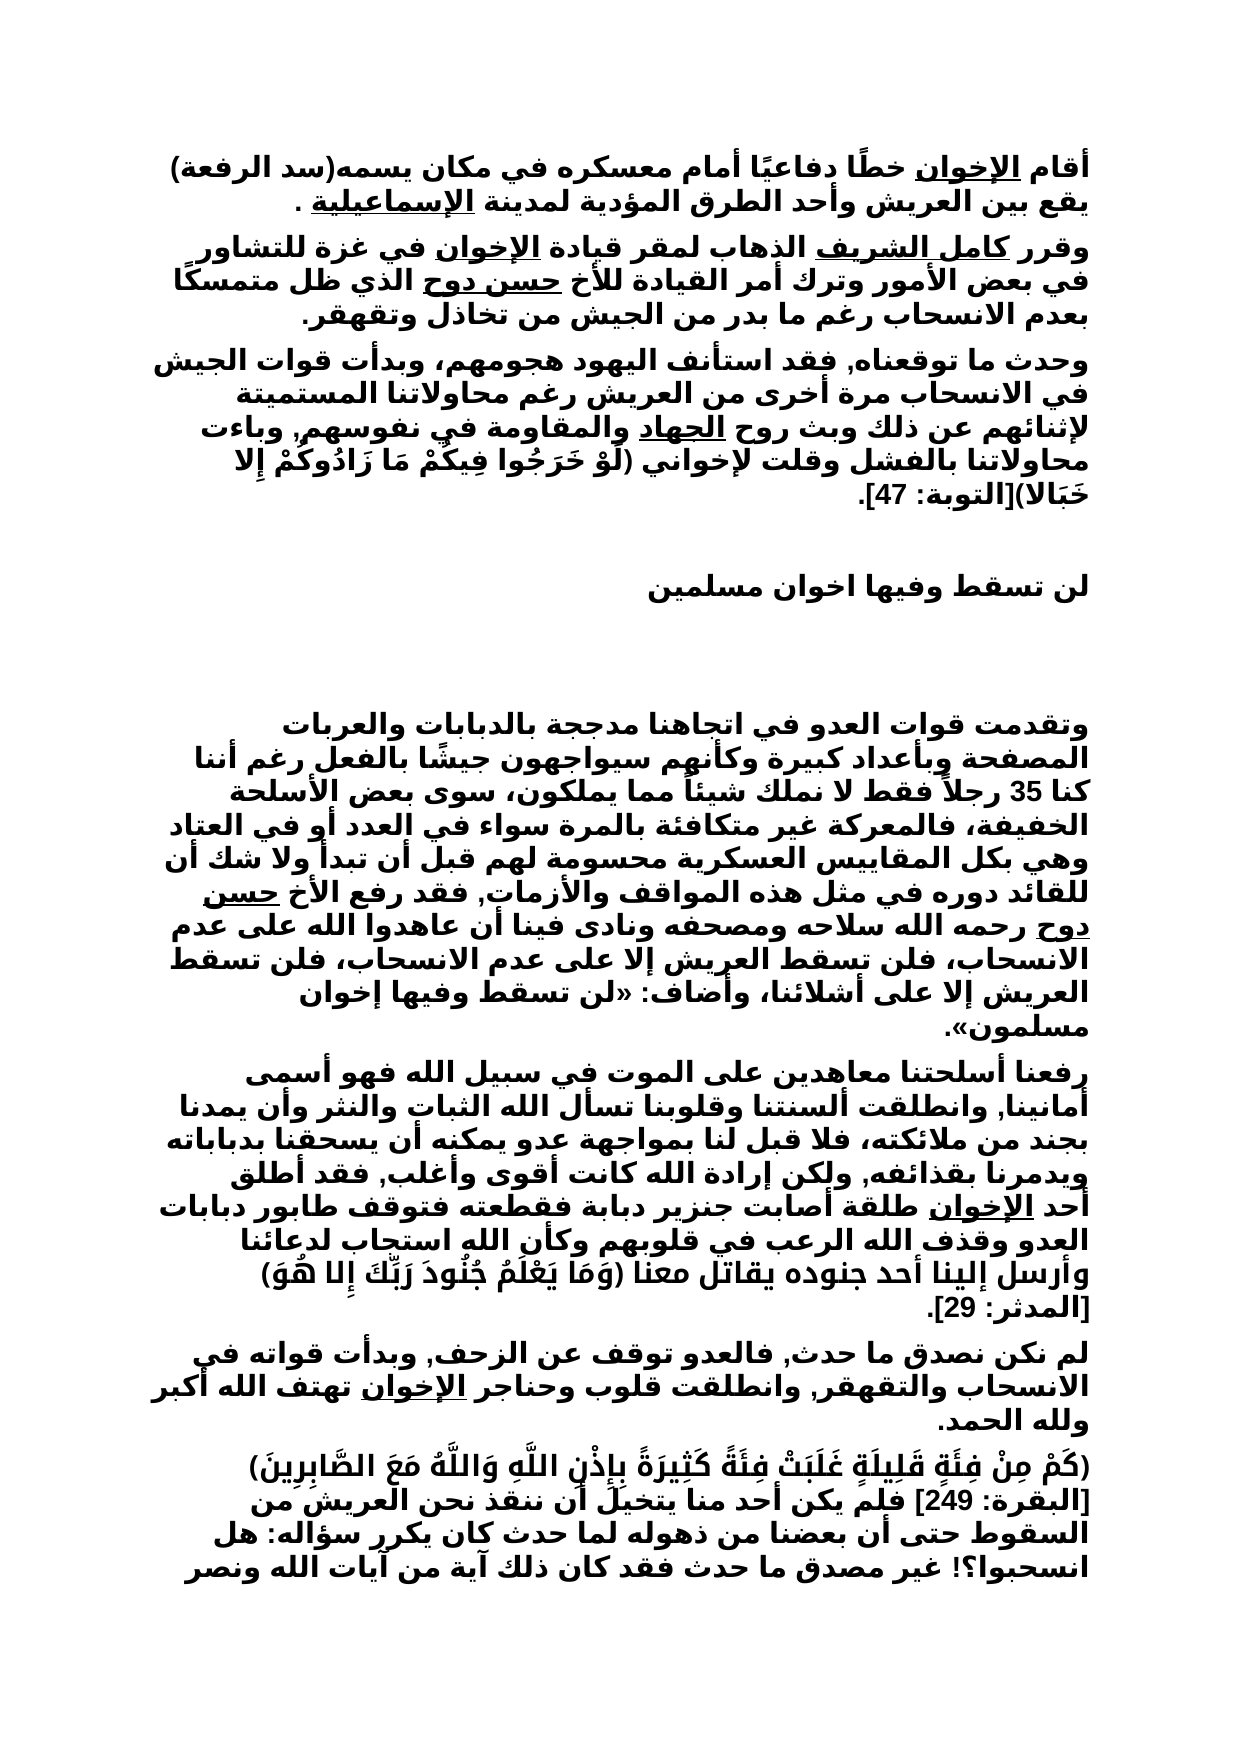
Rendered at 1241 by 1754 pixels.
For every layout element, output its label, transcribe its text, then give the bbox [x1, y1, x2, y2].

text رفعنا أسلحتنا معاهدين على الموت في سبيل الله فهو أسمى أمانينا, وانطلقت ألسنتنا وقلوبنا تسأل الله الثبات والنثر وأن يمدنا بجند من ملائكته، فلا قبل لنا بمواجهة عدو يمكنه أن يسحقنا بدباباته ويدمرنا بقذائفه, ولكن إرادة الله كانت أقوى وأغلب, فقد أطلق أحد الإخوان طلقة أصابت جنزير دبابة فقطعته فتوقف طابور دبابات العدو وقذف الله الرعب في قلوبهم وكأن الله استجاب لدعائنا وأرسل إلينا أحد جنوده يقاتل معنا ﴿وَمَا يَعْلَمُ جُنُودَ رَبِّكَ إِلا هُوَ﴾ [المدثر: 29]. [150, 1055, 1090, 1323]
text لن تسقط وفيها اخوان مسلمين [150, 569, 1090, 602]
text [150, 150, 1090, 217]
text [150, 1449, 1090, 1583]
text وتقدمت قوات العدو في اتجاهنا مدججة بالدبابات والعربات المصفحة وبأعداد كبيرة وكأنهم سيواجهون جيشًا بالفعل رغم أننا كنا 35 رجلاً فقط لا نملك شيئاً مما يملكون، سوى بعض الأسلحة الخفيفة، فالمعركة غير متكافئة بالمرة سواء في العدد أو في العتاد وهي بكل المقاييس العسكرية محسومة لهم قبل أن تبدأ ولا شك أن للقائد دوره في مثل هذه المواقف والأزمات, فقد رفع الأخ حسن دوح رحمه الله سلاحه ومصحفه ونادى فينا أن عاهدوا الله على عدم الانسحاب، فلن تسقط العريش إلا على عدم الانسحاب، فلن تسقط العريش إلا على أشلائنا، وأضاف: «لن تسقط وفيها إخوان مسلمون». [150, 707, 1090, 1042]
text وقرر كامل الشريف الذهاب لمقر قيادة الإخوان في غزة للتشاور في بعض الأمور وترك أمر القيادة للأخ حسن دوح الذي ظل متمسكًا بعدم الانسحاب رغم ما بدر من الجيش من تخاذل وتقهقر. [150, 229, 1090, 330]
text وحدث ما توقعناه, فقد استأنف اليهود هجومهم، وبدأت قوات الجيش في الانسحاب مرة أخرى من العريش رغم محاولاتنا المستميتة لإثنائهم عن ذلك وبث روح الجهاد والمقاومة في نفوسهم, وباءت محاولاتنا بالفشل وقلت لإخواني ﴿لَوْ خَرَجُوا فِيكُمْ مَا زَادُوكُمْ إِلا خَبَالا﴾[التوبة: 47]. [150, 343, 1090, 510]
text لم نكن نصدق ما حدث, فالعدو توقف عن الزحف, وبدأت قواته في الانسحاب والتقهقر, وانطلقت قلوب وحناجر الإخوان تهتف الله أكبر ولله الحمد. [150, 1336, 1090, 1436]
